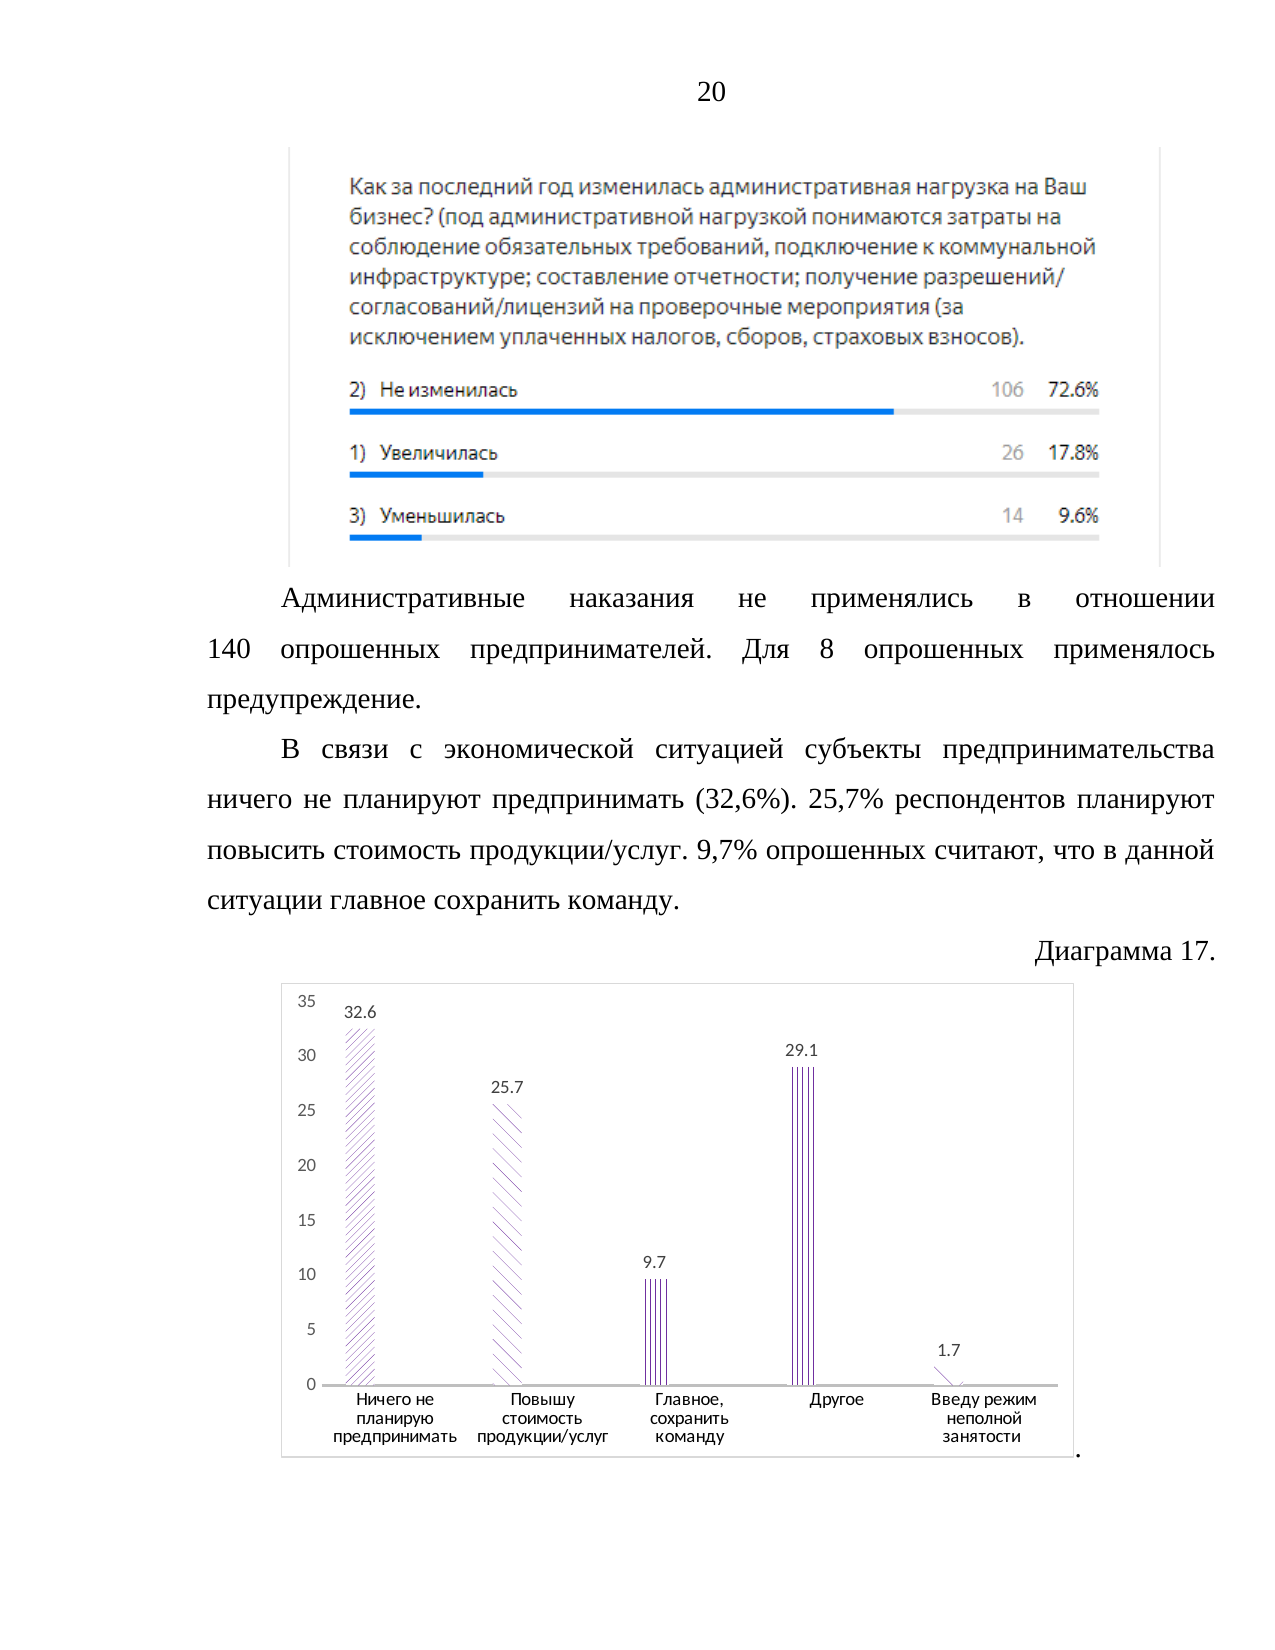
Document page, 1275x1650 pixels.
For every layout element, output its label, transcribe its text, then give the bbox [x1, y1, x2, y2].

text В связи с экономической ситуацией субъекты предпринимательства ничего не планируют предпринимать (32,6%). 25,7% респондентов планируют повысить стоимость продукции/услуг. 9,7% опрошенных считают, что в данной ситуации главное сохранить команду. [207, 731, 1216, 916]
picture [281, 147, 1170, 567]
text . [207, 983, 1216, 1464]
text Административные наказания не применялись в отношении 140 опрошенных предпринимателей. Для 8 опрошенных применялось предупреждение. [207, 580, 1216, 714]
text Диаграмма 17. [207, 933, 1216, 966]
